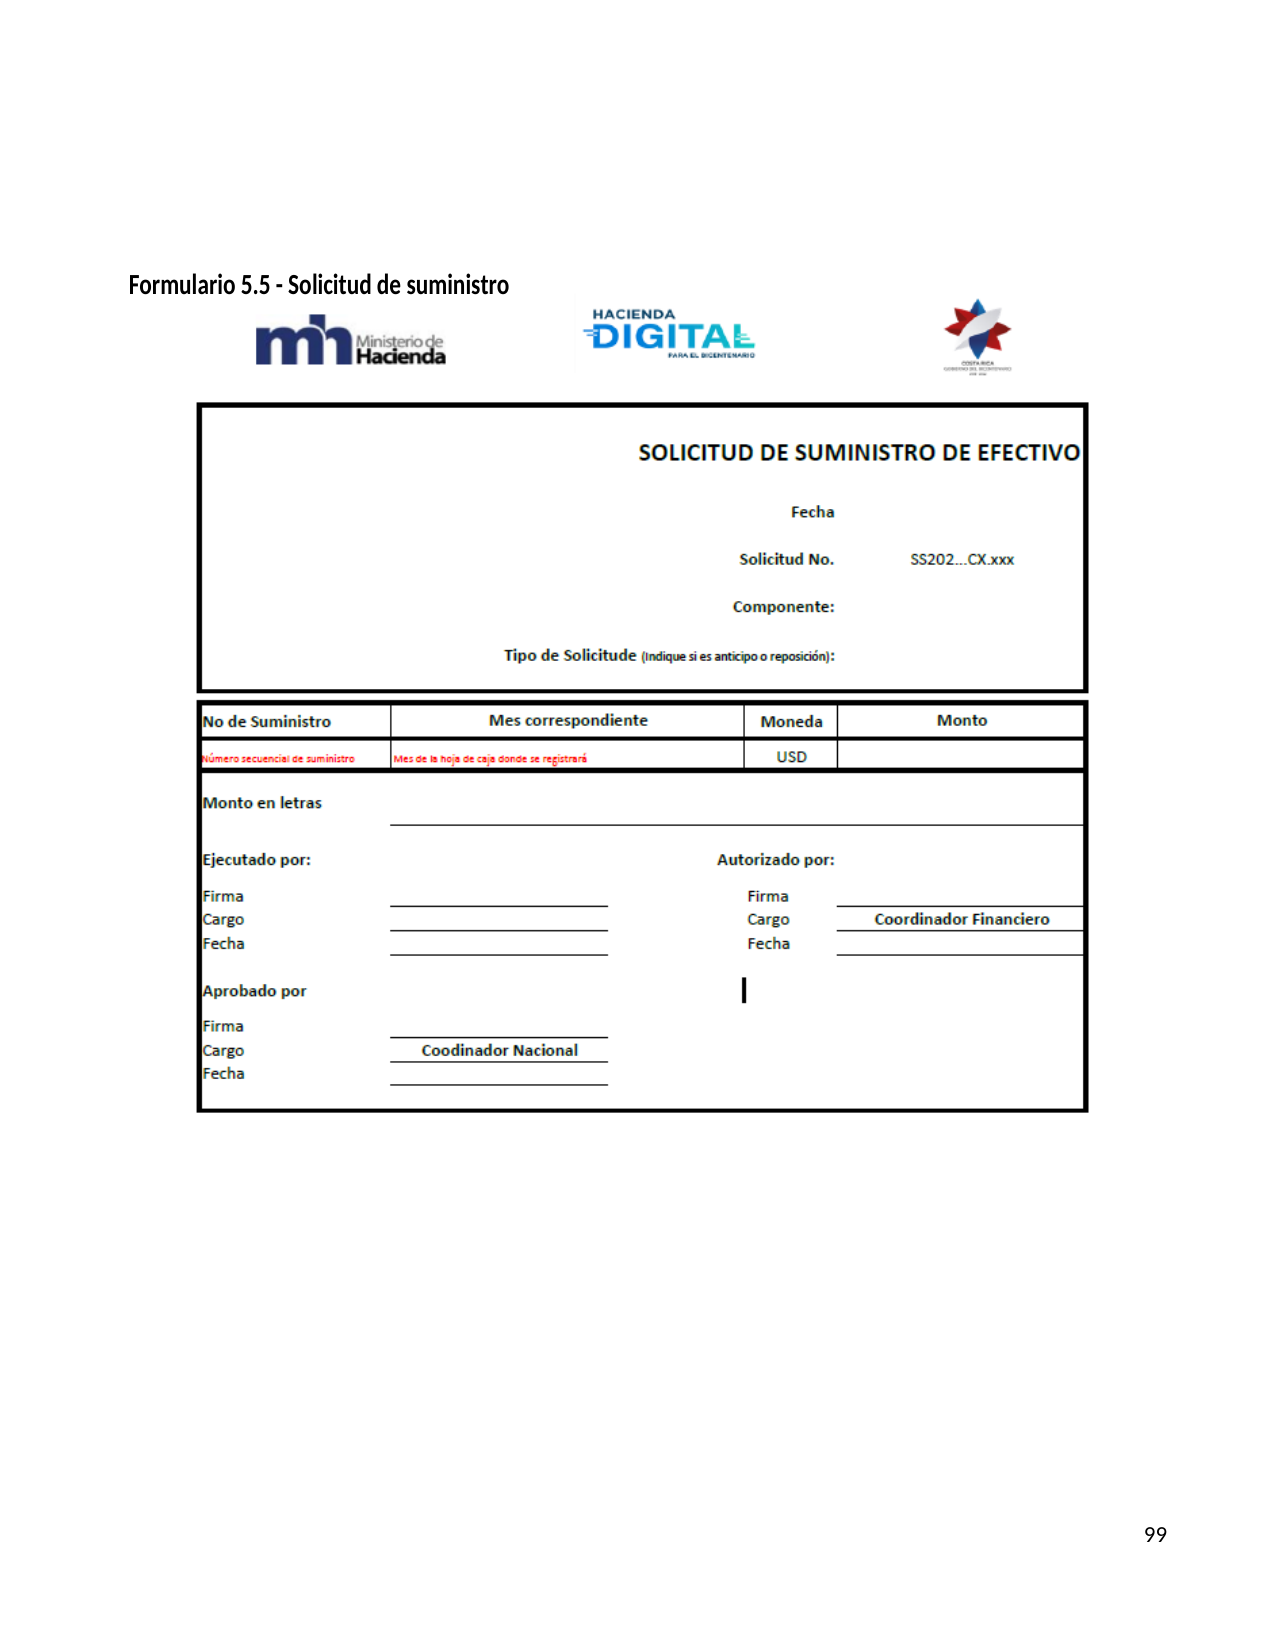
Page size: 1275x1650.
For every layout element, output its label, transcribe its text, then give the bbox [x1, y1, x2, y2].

subtitle Formulario 5.5 - Solicitud de suministro [129, 266, 1167, 302]
